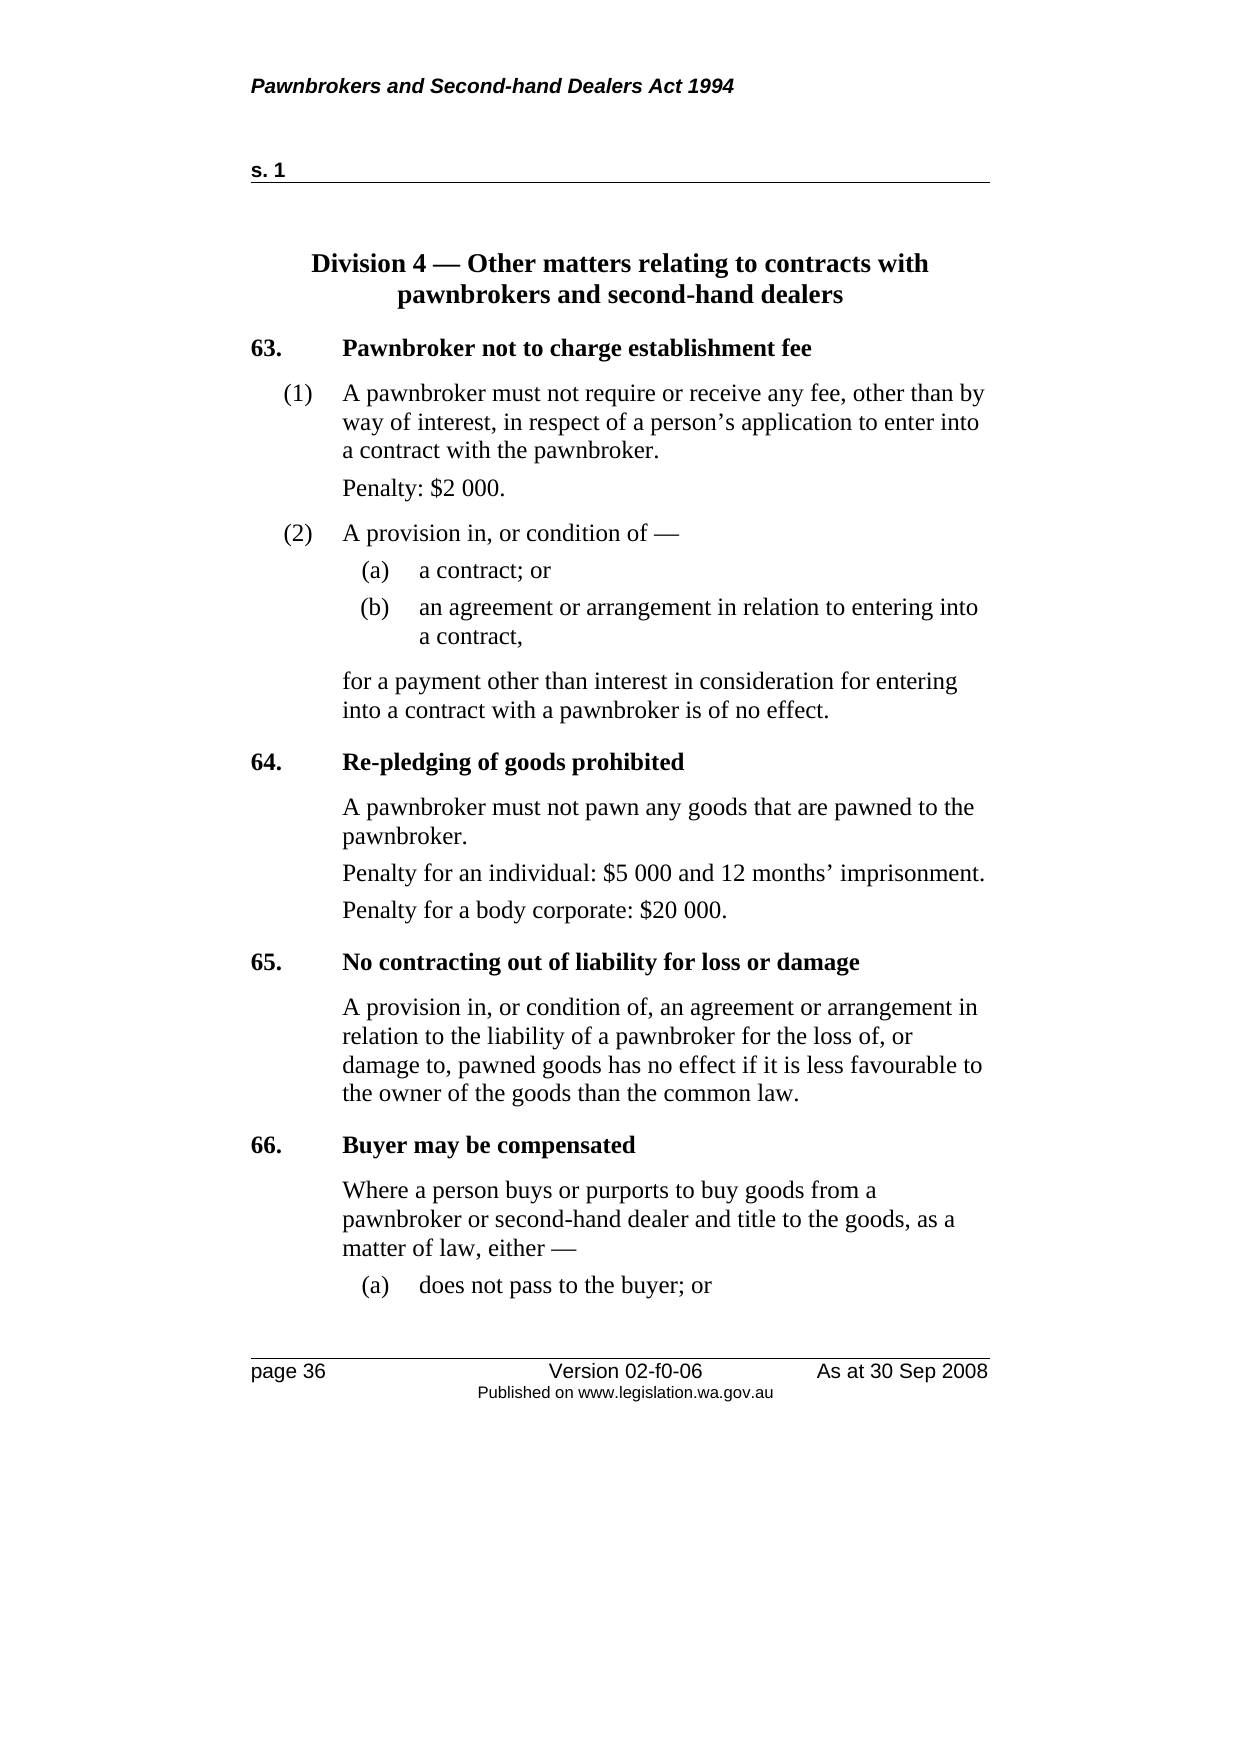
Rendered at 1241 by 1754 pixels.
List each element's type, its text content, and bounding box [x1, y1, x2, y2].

subtitle 65. No contracting out of liability for loss or damage [251, 947, 990, 976]
text (a) does not pass to the buyer; or [251, 1270, 990, 1299]
subtitle 66. Buyer may be compensated [251, 1130, 990, 1159]
text A provision in, or condition of, an agreement or arrangement in relation to the liability of a pawnbroker for the loss of, or damage to, pawned goods has no effect if it is less favourable to the owner of the goods than the common law. [251, 992, 990, 1107]
text Penalty for an individual: $5 000 and 12 months’ imprisonment. [251, 858, 990, 887]
text Penalty for a body corporate: $20 000. [251, 895, 990, 924]
text (a) a contract; or [251, 555, 990, 584]
text (b) an agreement or arrangement in relation to entering into a contract, [251, 592, 990, 650]
text Penalty: $2 000. [251, 473, 990, 501]
text A pawnbroker must not pawn any goods that are pawned to the pawnbroker. [251, 792, 990, 850]
subtitle 63. Pawnbroker not to charge establishment fee [251, 333, 990, 361]
text Where a person buys or purports to buy goods from a pawnbroker or second-hand dealer and title to the goods, as a matter of law, either — [251, 1176, 990, 1262]
text (2) A provision in, or condition of — [251, 518, 990, 547]
text for a payment other than interest in consideration for entering into a contract with a pawnbroker is of no effect. [251, 666, 990, 724]
subtitle Division 4 — Other matters relating to contracts with pawnbrokers and second-hand dealers [251, 247, 990, 310]
subtitle 64. Re-pledging of goods prohibited [251, 747, 990, 776]
text (1) A pawnbroker must not require or receive any fee, other than by way of interest, in respect of a person’s application to enter into a contract with the pawnbroker. [251, 378, 990, 464]
